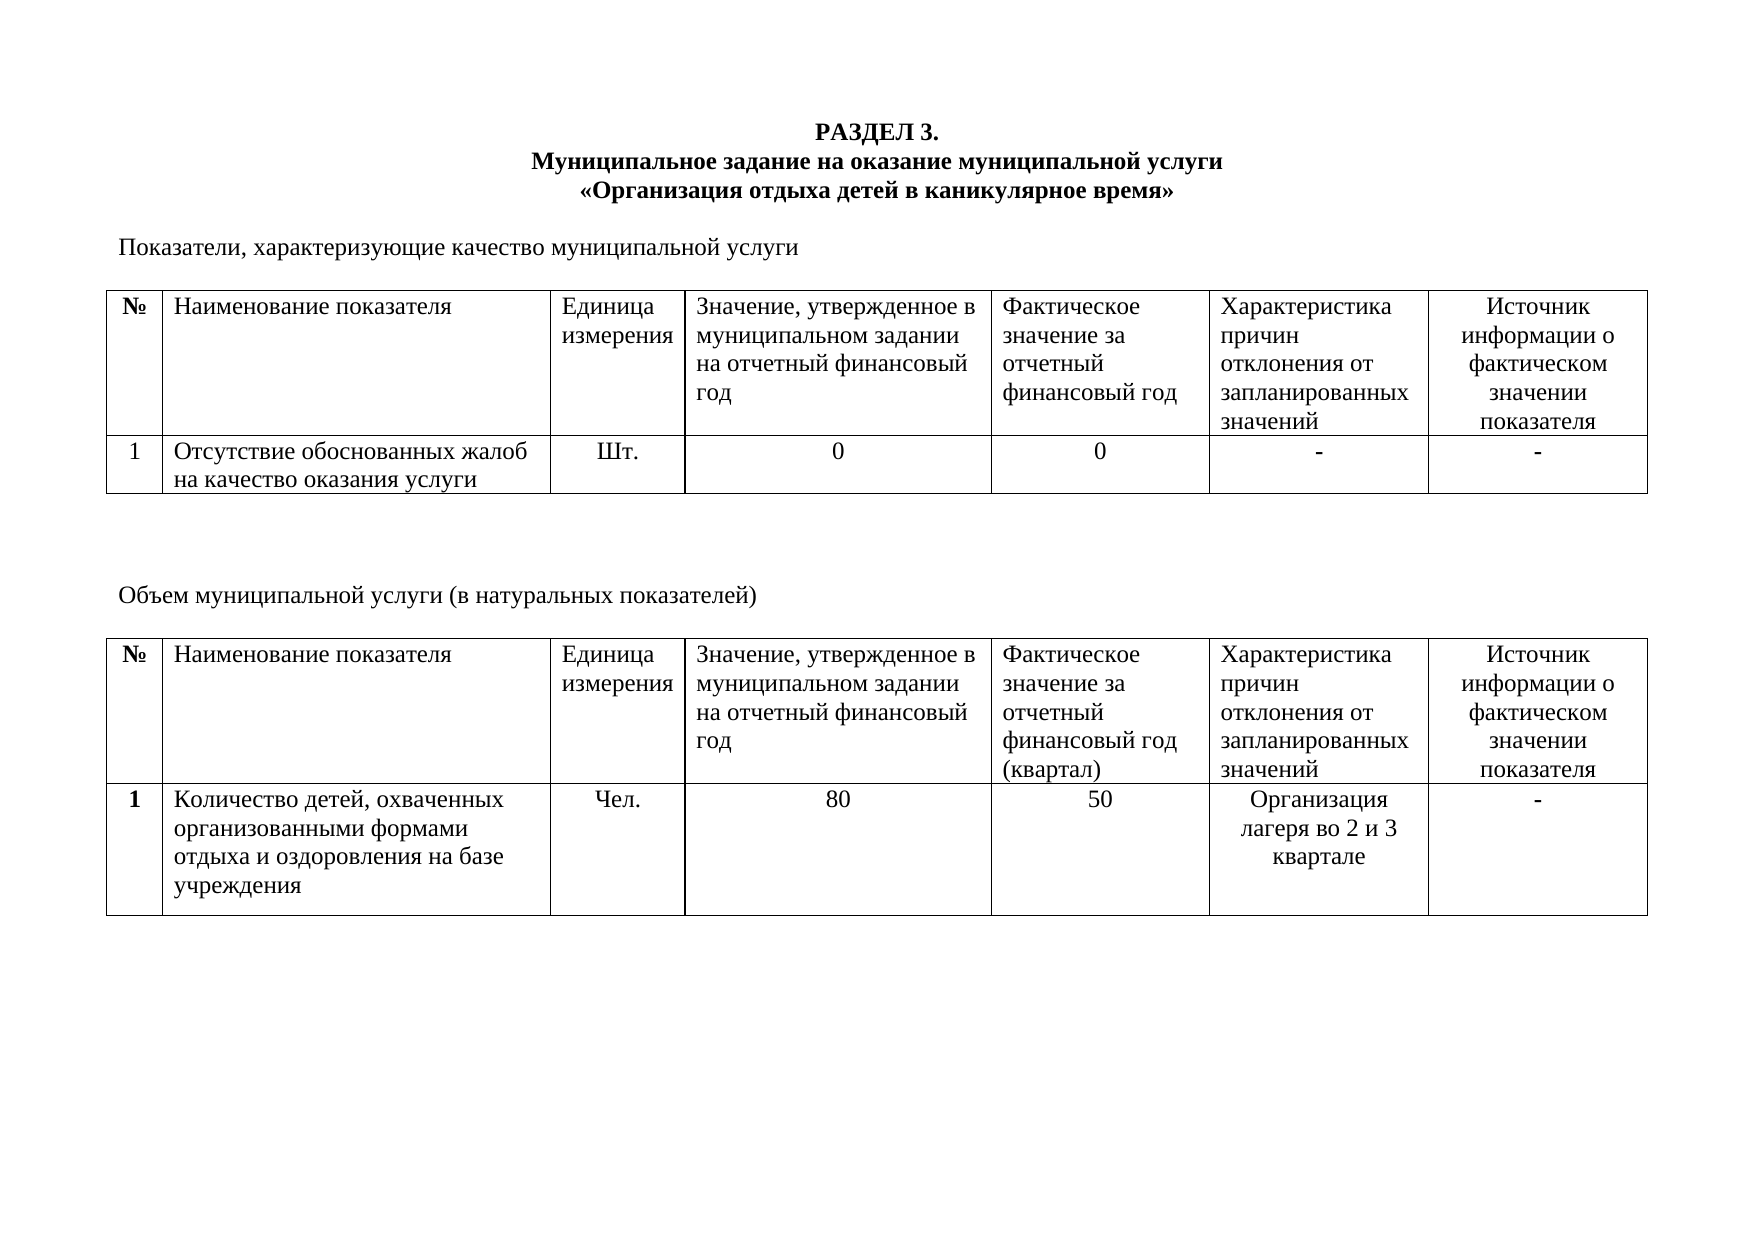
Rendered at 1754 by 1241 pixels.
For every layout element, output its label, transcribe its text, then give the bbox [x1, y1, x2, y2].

table_cell Чел. [551, 784, 684, 915]
table_header Фактическое значение за отчетный финансовый год [992, 291, 1209, 435]
text Объем муниципальной услуги (в натуральных показателей) [118, 581, 1636, 609]
table_cell 0 [992, 436, 1209, 493]
table_cell Количество детей, охваченных организованными формами отдыха и оздоровления на базе учреждения [163, 784, 550, 915]
table_cell 1 [107, 784, 162, 915]
table_cell Отсутствие обоснованных жалоб на качество оказания услуги [163, 436, 550, 493]
table_header Характеристика причин отклонения от запланированных значений [1210, 291, 1428, 435]
table_header Наименование показателя [163, 291, 550, 435]
table_cell - [1429, 436, 1647, 493]
table_header Наименование показателя [163, 639, 550, 783]
table_header Единица измерения [551, 639, 684, 783]
table_cell 50 [992, 784, 1209, 915]
table_header Значение, утвержденное в муниципальном задании на отчетный финансовый год [686, 291, 991, 435]
table_cell 80 [686, 784, 991, 915]
table_header Характеристика причин отклонения от запланированных значений [1210, 639, 1428, 783]
table_header Единица измерения [551, 291, 684, 435]
table_header № [107, 291, 162, 435]
table_cell Организация лагеря во 2 и 3 квартале [1210, 784, 1428, 915]
table_cell 1 [107, 436, 162, 493]
table_header Источник информации о фактическом значении показателя [1429, 291, 1647, 435]
table_cell Шт. [551, 436, 684, 493]
table_cell - [1429, 784, 1647, 915]
table_header № [107, 639, 162, 783]
table_cell 0 [686, 436, 991, 493]
text «Организация отдыха детей в каникулярное время» [118, 175, 1636, 204]
table_cell - [1210, 436, 1428, 493]
table_header Значение, утвержденное в муниципальном задании на отчетный финансовый год [686, 639, 991, 783]
table_header Источник информации о фактическом значении показателя [1429, 639, 1647, 783]
text Муниципальное задание на оказание муниципальной услуги [118, 146, 1636, 175]
text РАЗДЕЛ 3. [118, 117, 1636, 146]
text Показатели, характеризующие качество муниципальной услуги [118, 232, 1636, 261]
table_header Фактическое значение за отчетный финансовый год (квартал) [992, 639, 1209, 783]
